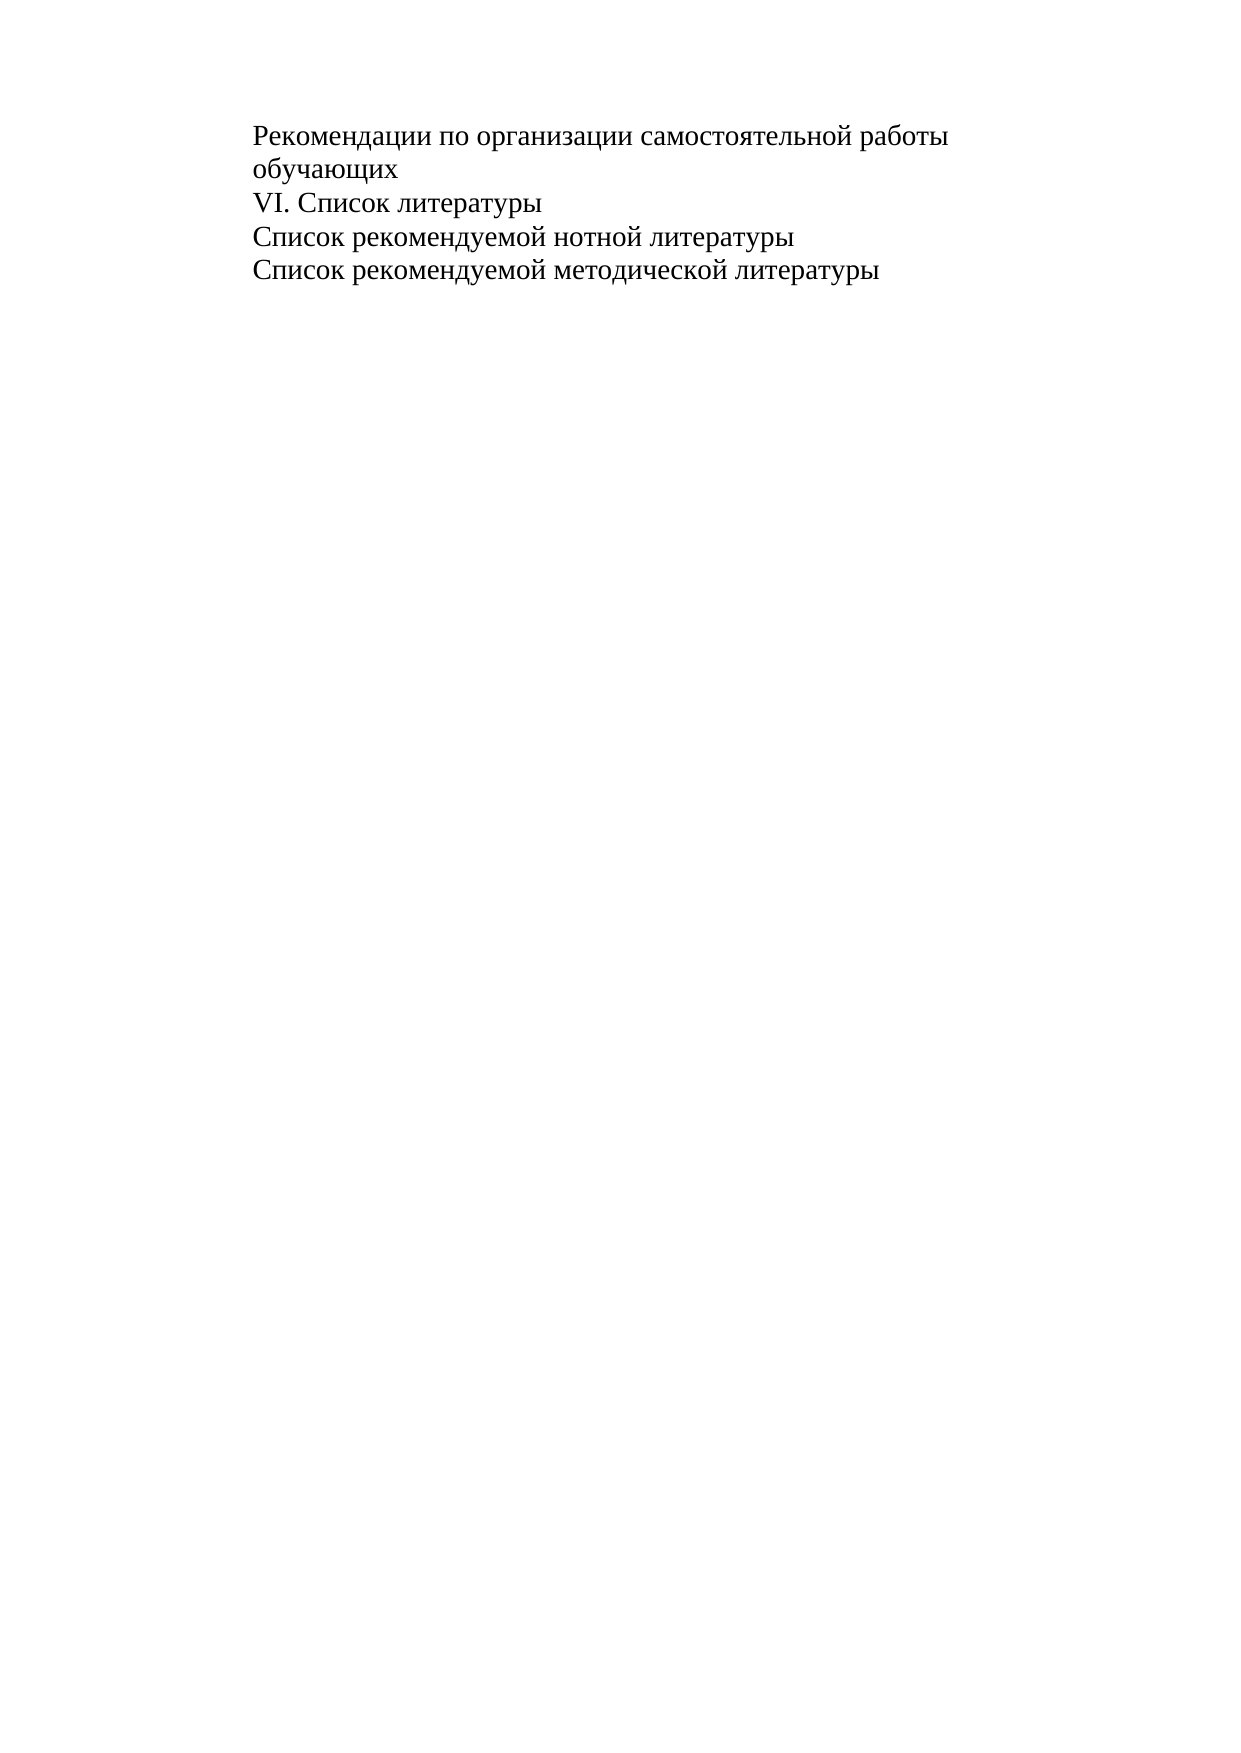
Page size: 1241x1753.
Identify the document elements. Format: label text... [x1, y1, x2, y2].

text обучающих [177, 152, 1152, 185]
text VI. Список литературы [177, 185, 1152, 219]
text Рекомендации по организации самостоятельной работы [177, 118, 1152, 152]
text Список рекомендуемой методической литературы [177, 252, 1152, 286]
text Список рекомендуемой нотной литературы [177, 219, 1152, 252]
